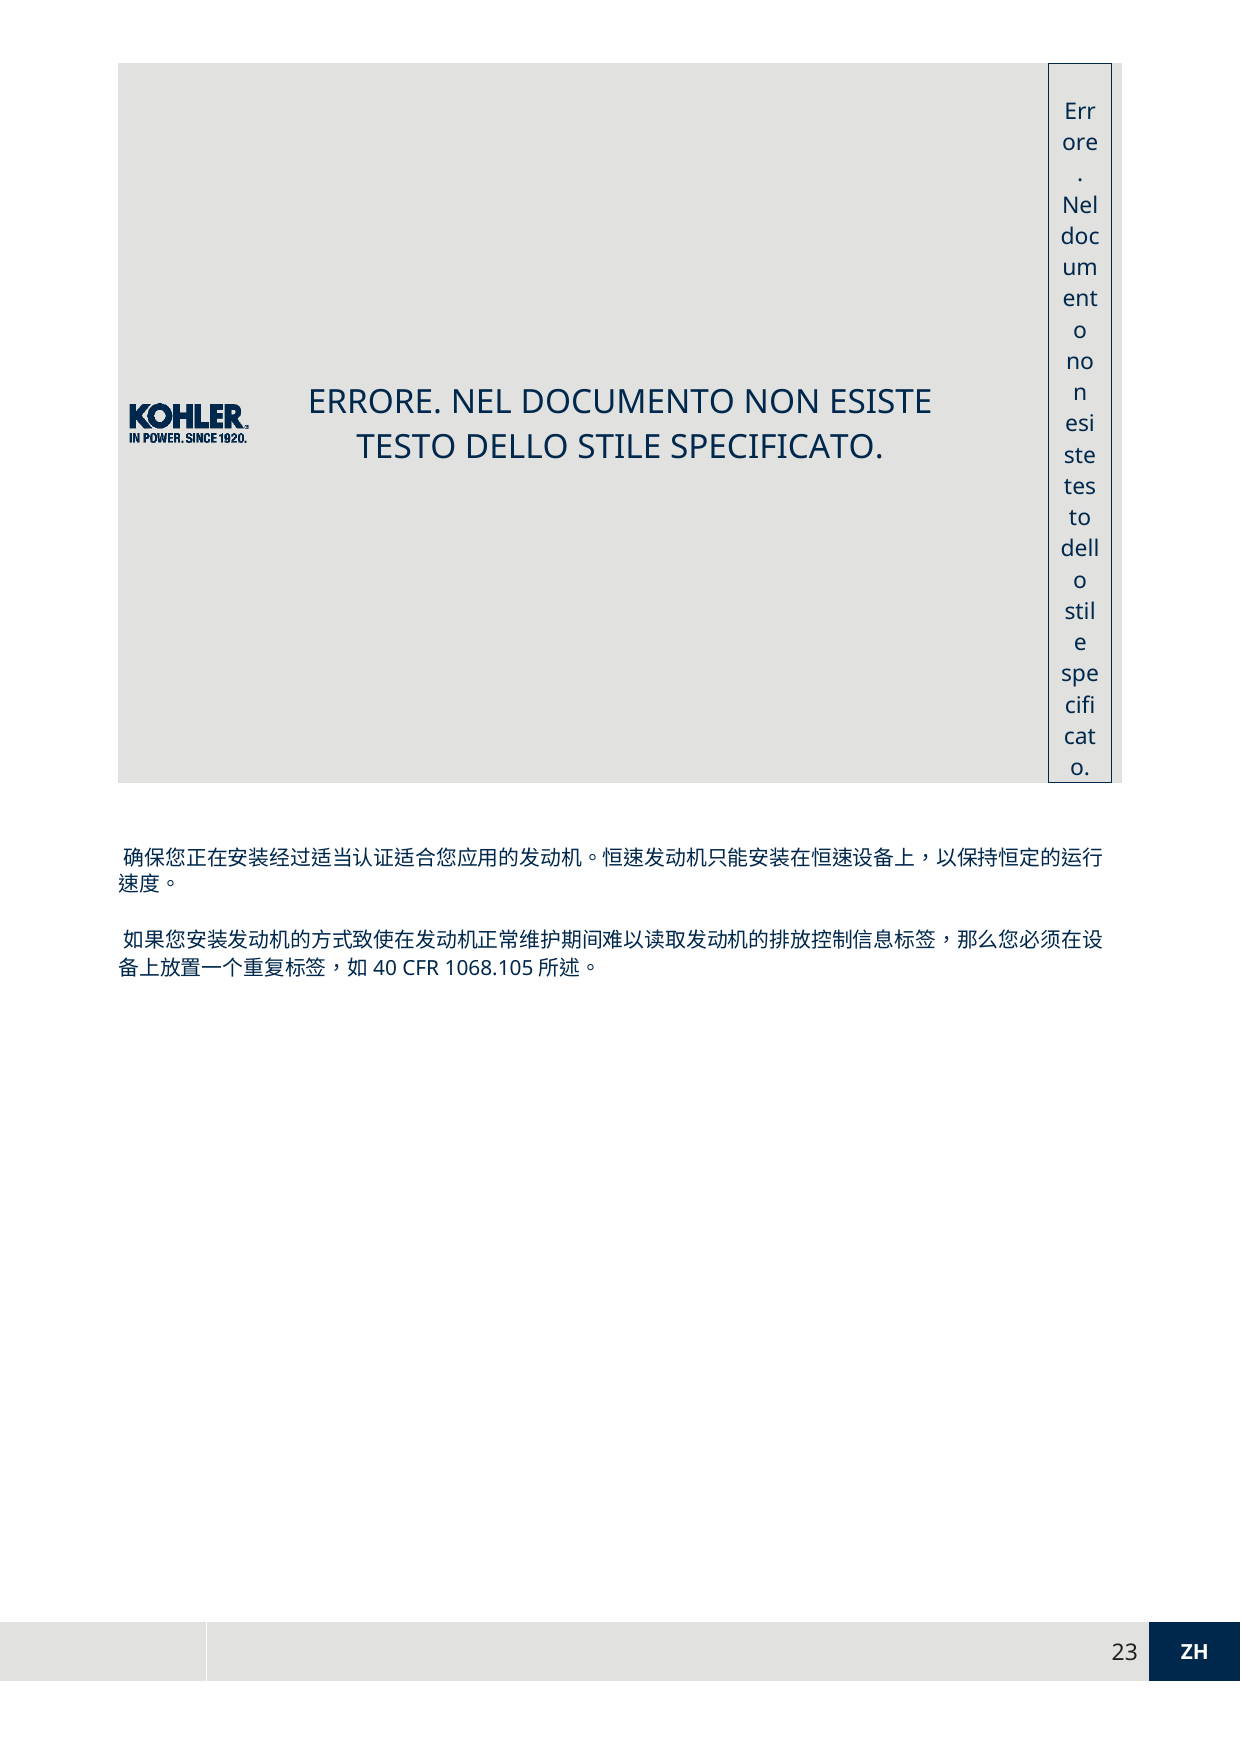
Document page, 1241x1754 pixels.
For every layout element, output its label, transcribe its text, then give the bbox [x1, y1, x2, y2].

picture [129, 403, 249, 443]
text 确保您正在安装经过适当认证适合您应用的发动机。恒速发动机只能安装在恒速设备上，以保持恒定的运行速度。 [118, 846, 1122, 896]
text 如果您安装发动机的方式致使在发动机正常维护期间难以读取发动机的排放控制信息标签，那么您必须在设备上放置一个重复标签，如 40 CFR 1068.105 所述。 [118, 927, 1122, 981]
